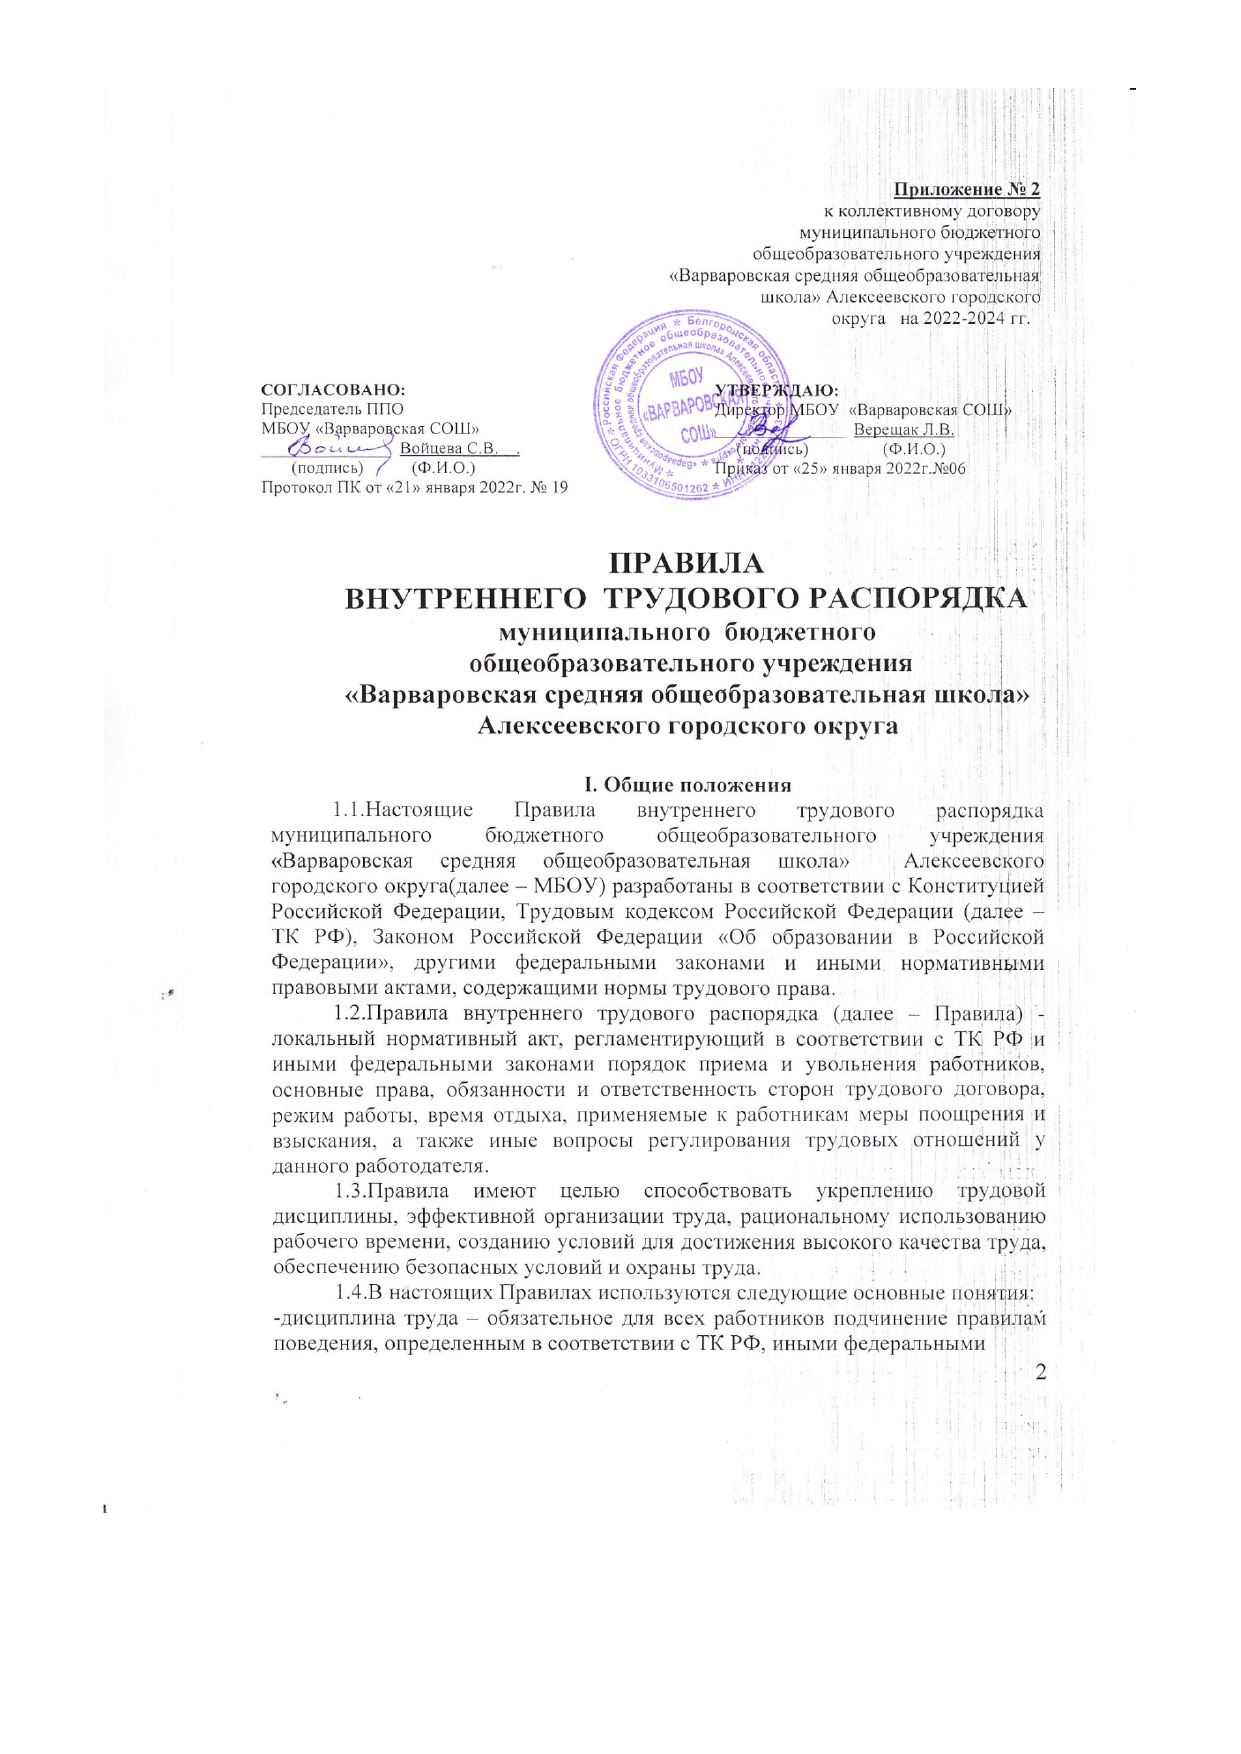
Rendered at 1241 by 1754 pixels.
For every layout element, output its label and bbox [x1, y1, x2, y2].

picture [103, 88, 1136, 1513]
